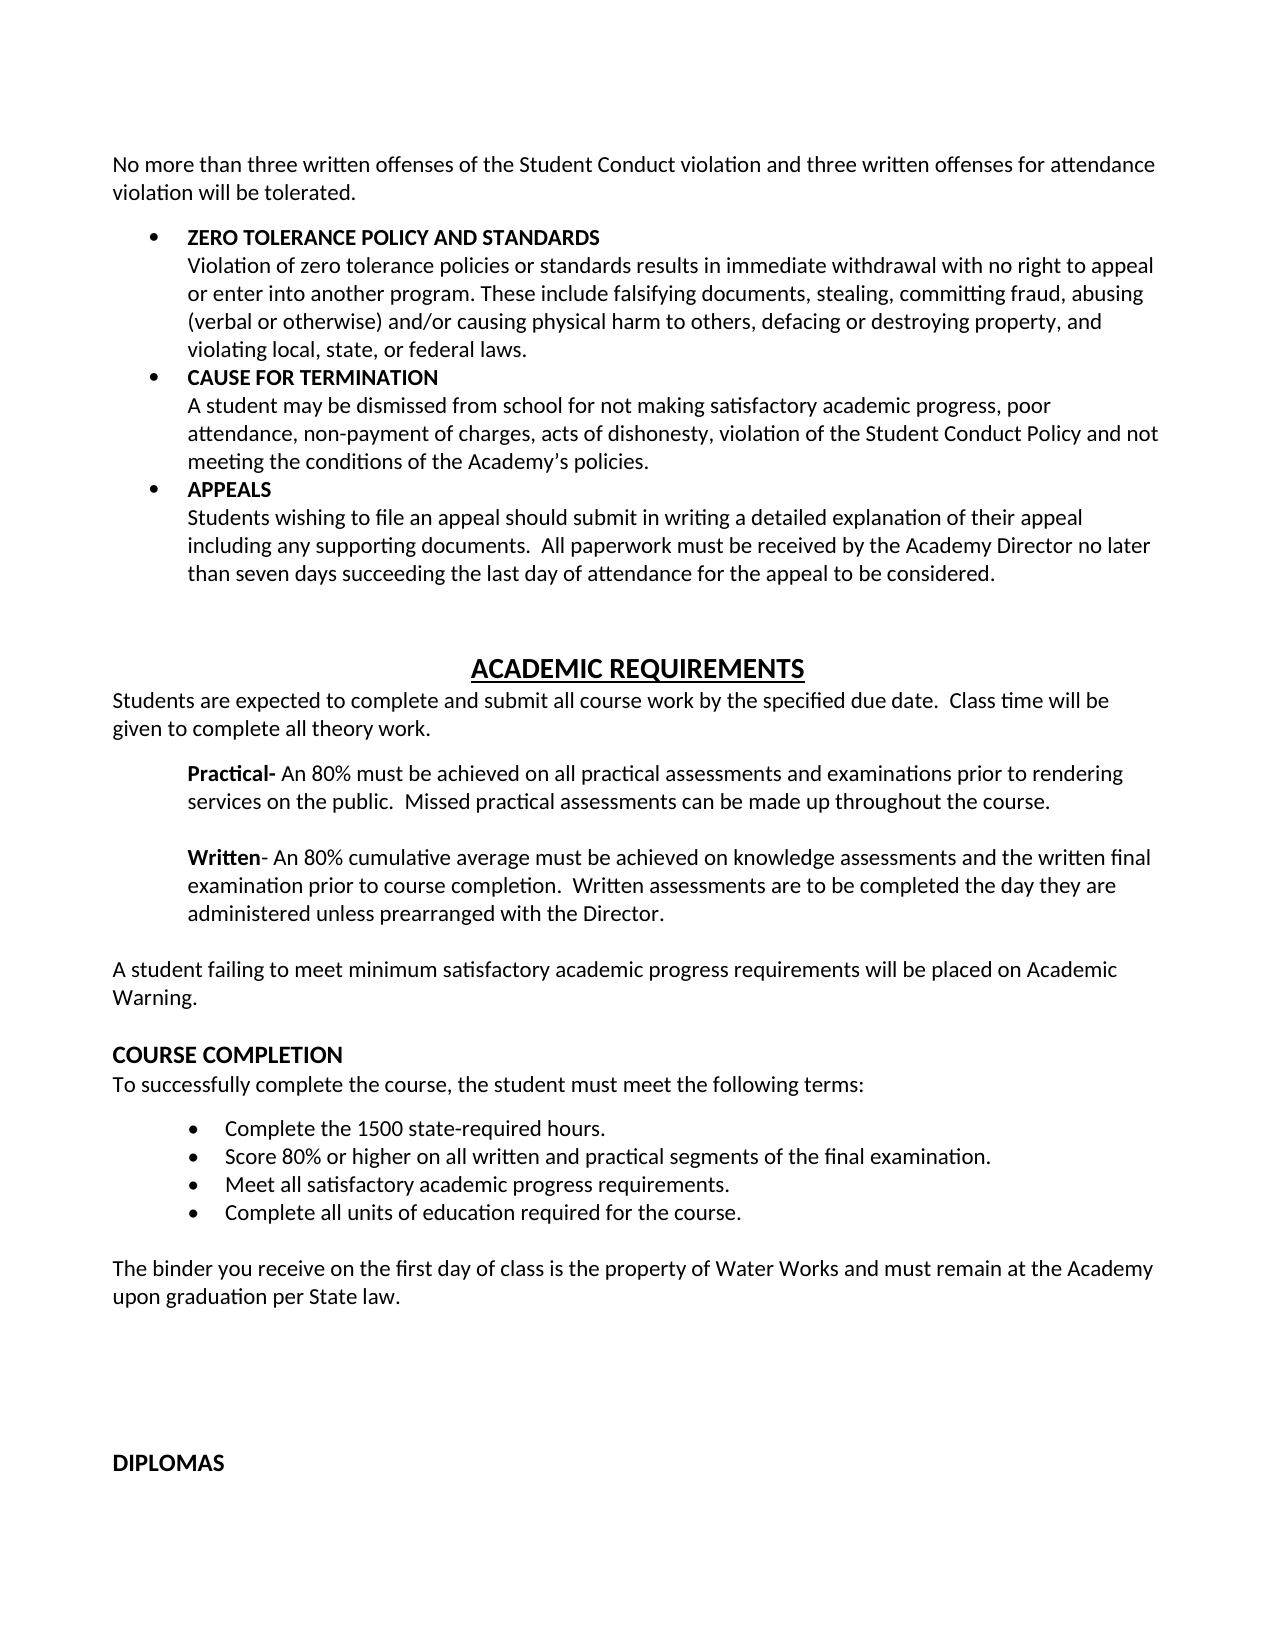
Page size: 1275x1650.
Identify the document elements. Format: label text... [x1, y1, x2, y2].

list Practical- An 80% must be achieved on all practical assessments and examinations prior to rendering services on the public. Missed practical assessments can be made up throughout the course. [112, 759, 1162, 815]
list DIPLOMAS [112, 1447, 1162, 1477]
list Complete the 1500 state-required hours. [187, 1114, 1162, 1142]
list Violation of zero tolerance policies or standards results in immediate withdrawal with no right to appeal or enter into another program. These include falsifying documents, stealing, committing fraud, abusing (verbal or otherwise) and/or causing physical harm to others, defacing or destroying property, and violating local, state, or federal laws. [187, 251, 1162, 363]
text No more than three written offenses of the Student Conduct violation and three written offenses for attendance violation will be tolerated. [112, 150, 1162, 206]
text A student failing to meet minimum satisfactory academic progress requirements will be placed on Academic Warning. [112, 955, 1162, 1011]
list The binder you receive on the first day of class is the property of Water Works and must remain at the Academy upon graduation per State law. [112, 1254, 1162, 1311]
list A student may be dismissed from school for not making satisfactory academic progress, poor attendance, non-payment of charges, acts of dishonesty, violation of the Student Conduct Policy and not meeting the conditions of the Academy’s policies. [187, 391, 1162, 475]
text ACADEMIC REQUIREMENTS [112, 651, 1162, 686]
list ZERO TOLERANCE POLICY AND STANDARDS [150, 223, 1162, 251]
list Complete all units of education required for the course. [187, 1198, 1162, 1226]
text Written- An 80% cumulative average must be achieved on knowledge assessments and the written final examination prior to course completion. Written assessments are to be completed the day they are administered unless prearranged with the Director. [112, 843, 1162, 927]
list CAUSE FOR TERMINATION [150, 363, 1162, 391]
list Meet all satisfactory academic progress requirements. [187, 1170, 1162, 1198]
list APPEALS [150, 475, 1162, 503]
list Score 80% or higher on all written and practical segments of the final examination. [187, 1142, 1162, 1170]
list Students wishing to file an appeal should submit in writing a detailed explanation of their appeal including any supporting documents. All paperwork must be received by the Academy Director no later than seven days succeeding the last day of attendance for the appeal to be considered. [187, 503, 1162, 587]
text COURSE COMPLETION [112, 1039, 1162, 1070]
text Students are expected to complete and submit all course work by the specified due date. Class time will be given to complete all theory work. [112, 686, 1162, 742]
text To successfully complete the course, the student must meet the following terms: [112, 1070, 1162, 1098]
